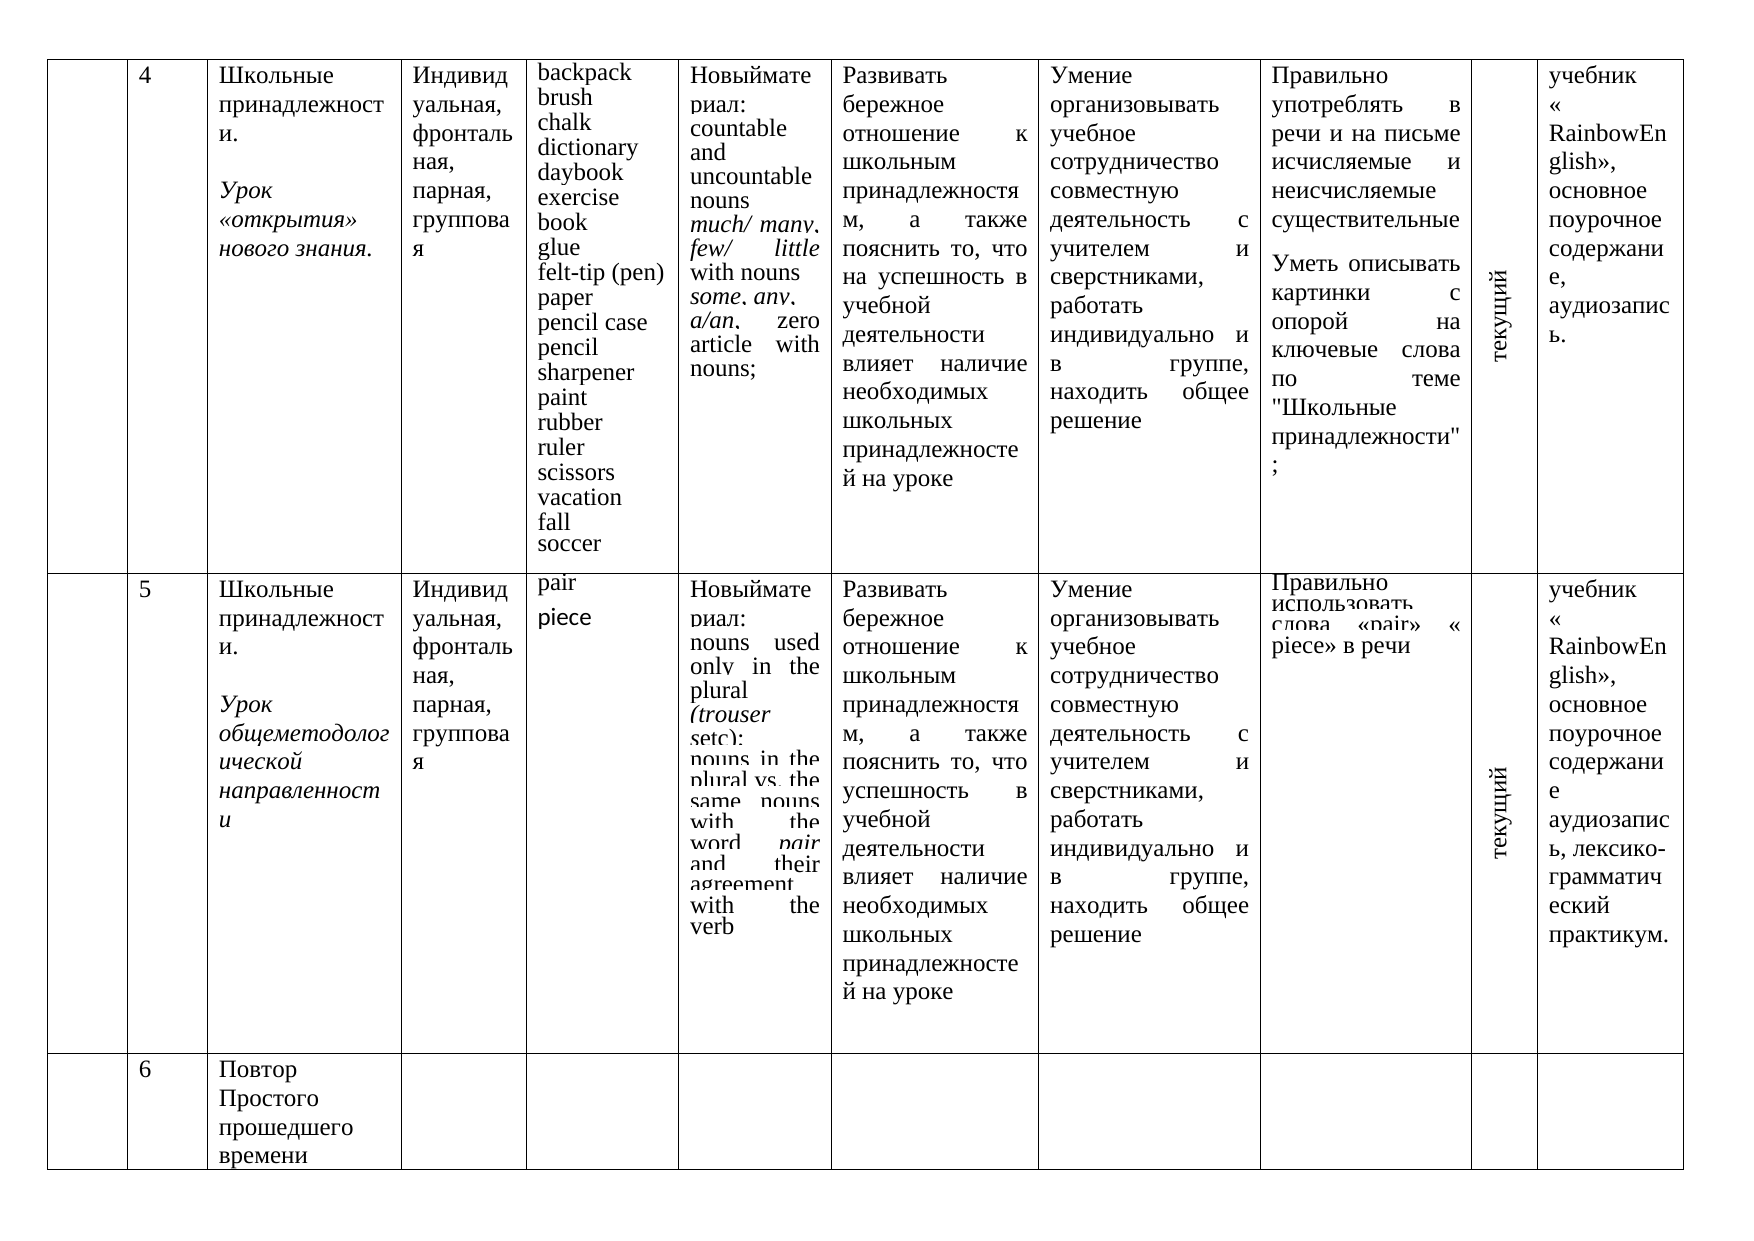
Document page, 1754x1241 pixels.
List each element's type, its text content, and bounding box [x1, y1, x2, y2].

table_cell Новыйматериал: countable and uncountable nouns much/ many, few/ little with nouns some, any, a/an, zero article with nouns; [679, 60, 831, 573]
table_cell текущий [1472, 60, 1537, 573]
table_cell Повтор Простого прошедшего времени [208, 1054, 401, 1169]
table_cell Развивать бережное отношение к школьным принадлежностям, а также пояснить то, что успешность в учебной деятельности влияет наличие необходимых школьных принадлежностей на уроке [832, 574, 1038, 1053]
table_cell Правильно использовать слова «pair» « piece» в речи [1261, 574, 1471, 1053]
table_cell 6 [128, 1054, 207, 1169]
table_cell Развивать бережное отношение к школьным принадлежностям, а также пояснить то, что на успешность в учебной деятельности влияет наличие необходимых школьных принадлежностей на уроке [832, 60, 1038, 573]
table_cell [1261, 1054, 1471, 1169]
table_cell 4 [128, 60, 207, 573]
table_cell [402, 1054, 526, 1169]
table_cell pair piece [527, 574, 678, 1053]
table_cell [832, 1054, 1038, 1169]
table_cell [679, 1054, 831, 1169]
table_cell учебник «RainbowEnglish», основное поурочное содержание аудиозапись, лексико-грамматический практикум. [1538, 574, 1683, 1053]
table_cell Новыйматериал: nouns used only in the plural (trousersetc); nouns in the plural vs. the same nouns with the word pair and their agreement with the verb [679, 574, 831, 1053]
table_cell [1039, 1054, 1260, 1169]
table_cell backpack brush chalk dictionary daybook exercise book glue felt-tip (pen) paper pencil case pencil sharpener paint rubber ruler scissors vacation fall soccer [527, 60, 678, 573]
table_cell [527, 1054, 678, 1169]
table_cell Умение организовывать учебное сотрудничество совместную деятельность с учителем и сверстниками, работать индивидуально и в группе, находить общее решение [1039, 60, 1260, 573]
table_cell 5 [128, 574, 207, 1053]
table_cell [402, 574, 526, 1053]
table_cell Индивидуальная, фронтальная, парная, групповая [402, 60, 526, 573]
table_cell [1472, 1054, 1537, 1169]
table_cell [48, 574, 127, 1053]
table_cell [1538, 1054, 1683, 1169]
table_cell Школьные принадлежности. Урок «открытия» нового знания. [208, 60, 401, 573]
table_cell Правильно употреблять в речи и на письме исчисляемые и неисчисляемые существительные Уметь описывать картинки с опорой на ключевые слова по теме "Школьные принадлежности"; [1261, 60, 1471, 573]
table_cell учебник «RainbowEnglish», основное поурочное содержание, аудиозапись. [1538, 60, 1683, 573]
table_cell Умение организовывать учебное сотрудничество совместную деятельность с учителем и сверстниками, работать индивидуально и в группе, находить общее решение [1039, 574, 1260, 1053]
table_cell Школьные принадлежности. Урок общеметодологической направленности [208, 574, 401, 1053]
table_cell текущий [1472, 574, 1537, 1053]
table_cell [48, 1054, 127, 1169]
table_cell [48, 60, 127, 573]
